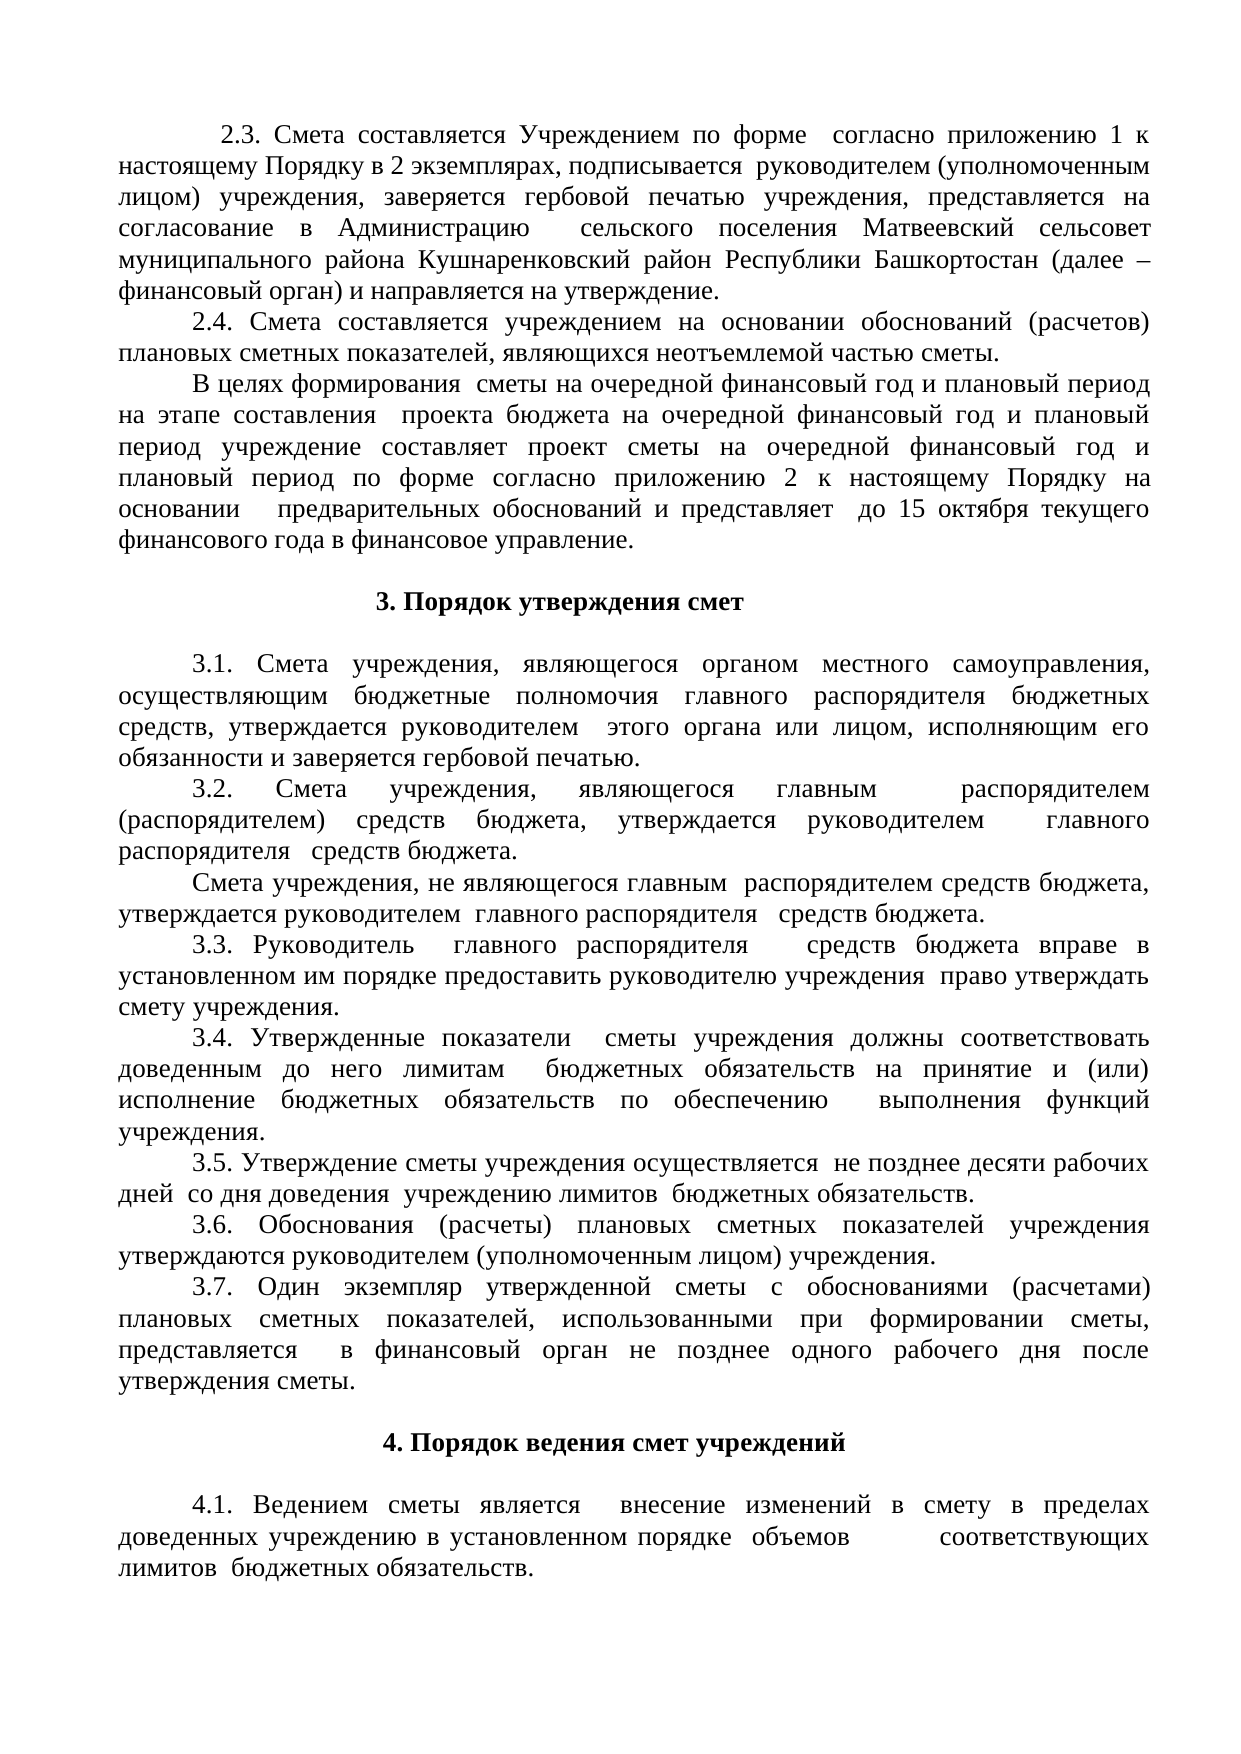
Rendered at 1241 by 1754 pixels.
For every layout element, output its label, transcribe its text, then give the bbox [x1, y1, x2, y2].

text 3.3. Руководитель главного распорядителя средств бюджета вправе в установленном им порядке предоставить руководителю учреждения право утверждать смету учреждения. [118, 928, 1152, 1021]
text 2.4. Смета составляется учреждением на основании обоснований (расчетов) плановых сметных показателей, являющихся неотъемлемой частью сметы. [118, 305, 1152, 367]
text 3. Порядок утверждения смет [118, 585, 1152, 616]
text 3.5. Утверждение сметы учреждения осуществляется не позднее десяти рабочих дней со дня доведения учреждению лимитов бюджетных обязательств. [118, 1146, 1152, 1208]
text 3.1. Смета учреждения, являющегося органом местного самоуправления, осуществляющим бюджетные полномочия главного распорядителя бюджетных средств, утверждается руководителем этого органа или лицом, исполняющим его обязанности и заверяется гербовой печатью. [118, 648, 1152, 772]
text 3.7. Один экземпляр утвержденной сметы с обоснованиями (расчетами) плановых сметных показателей, использованными при формировании сметы, представляется в финансовый орган не позднее одного рабочего дня после утверждения сметы. [118, 1271, 1152, 1395]
text 3.6. Обоснования (расчеты) плановых сметных показателей учреждения утверждаются руководителем (уполномоченным лицом) учреждения. [118, 1208, 1152, 1271]
text Смета учреждения, не являющегося главным распорядителем средств бюджета, утверждается руководителем главного распорядителя средств бюджета. [118, 866, 1152, 928]
text 3.2. Смета учреждения, являющегося главным распорядителем (распорядителем) средств бюджета, утверждается руководителем главного распорядителя средств бюджета. [118, 772, 1152, 866]
text 3.4. Утвержденные показатели сметы учреждения должны соответствовать доведенным до него лимитам бюджетных обязательств на принятие и (или) исполнение бюджетных обязательств по обеспечению выполнения функций учреждения. [118, 1021, 1152, 1146]
text 4. Порядок ведения смет учреждений [118, 1426, 1152, 1457]
text В целях формирования сметы на очередной финансовый год и плановый период на этапе составления проекта бюджета на очередной финансовый год и плановый период учреждение составляет проект сметы на очередной финансовый год и плановый период по форме согласно приложению 2 к настоящему Порядку на основании предварительных обоснований и представляет до 15 октября текущего финансового года в финансовое управление. [118, 367, 1152, 554]
text 4.1. Ведением сметы является внесение изменений в смету в пределах доведенных учреждению в установленном порядке объемов соответствующих лимитов бюджетных обязательств. [118, 1488, 1152, 1582]
text 2.3. Смета составляется Учреждением по форме согласно приложению 1 к настоящему Порядку в 2 экземплярах, подписывается руководителем (уполномоченным лицом) учреждения, заверяется гербовой печатью учреждения, представляется на согласование в Администрацию сельского поселения Матвеевский сельсовет муниципального района Кушнаренковский район Республики Башкортостан (далее – финансовый орган) и направляется на утверждение. [118, 118, 1152, 305]
